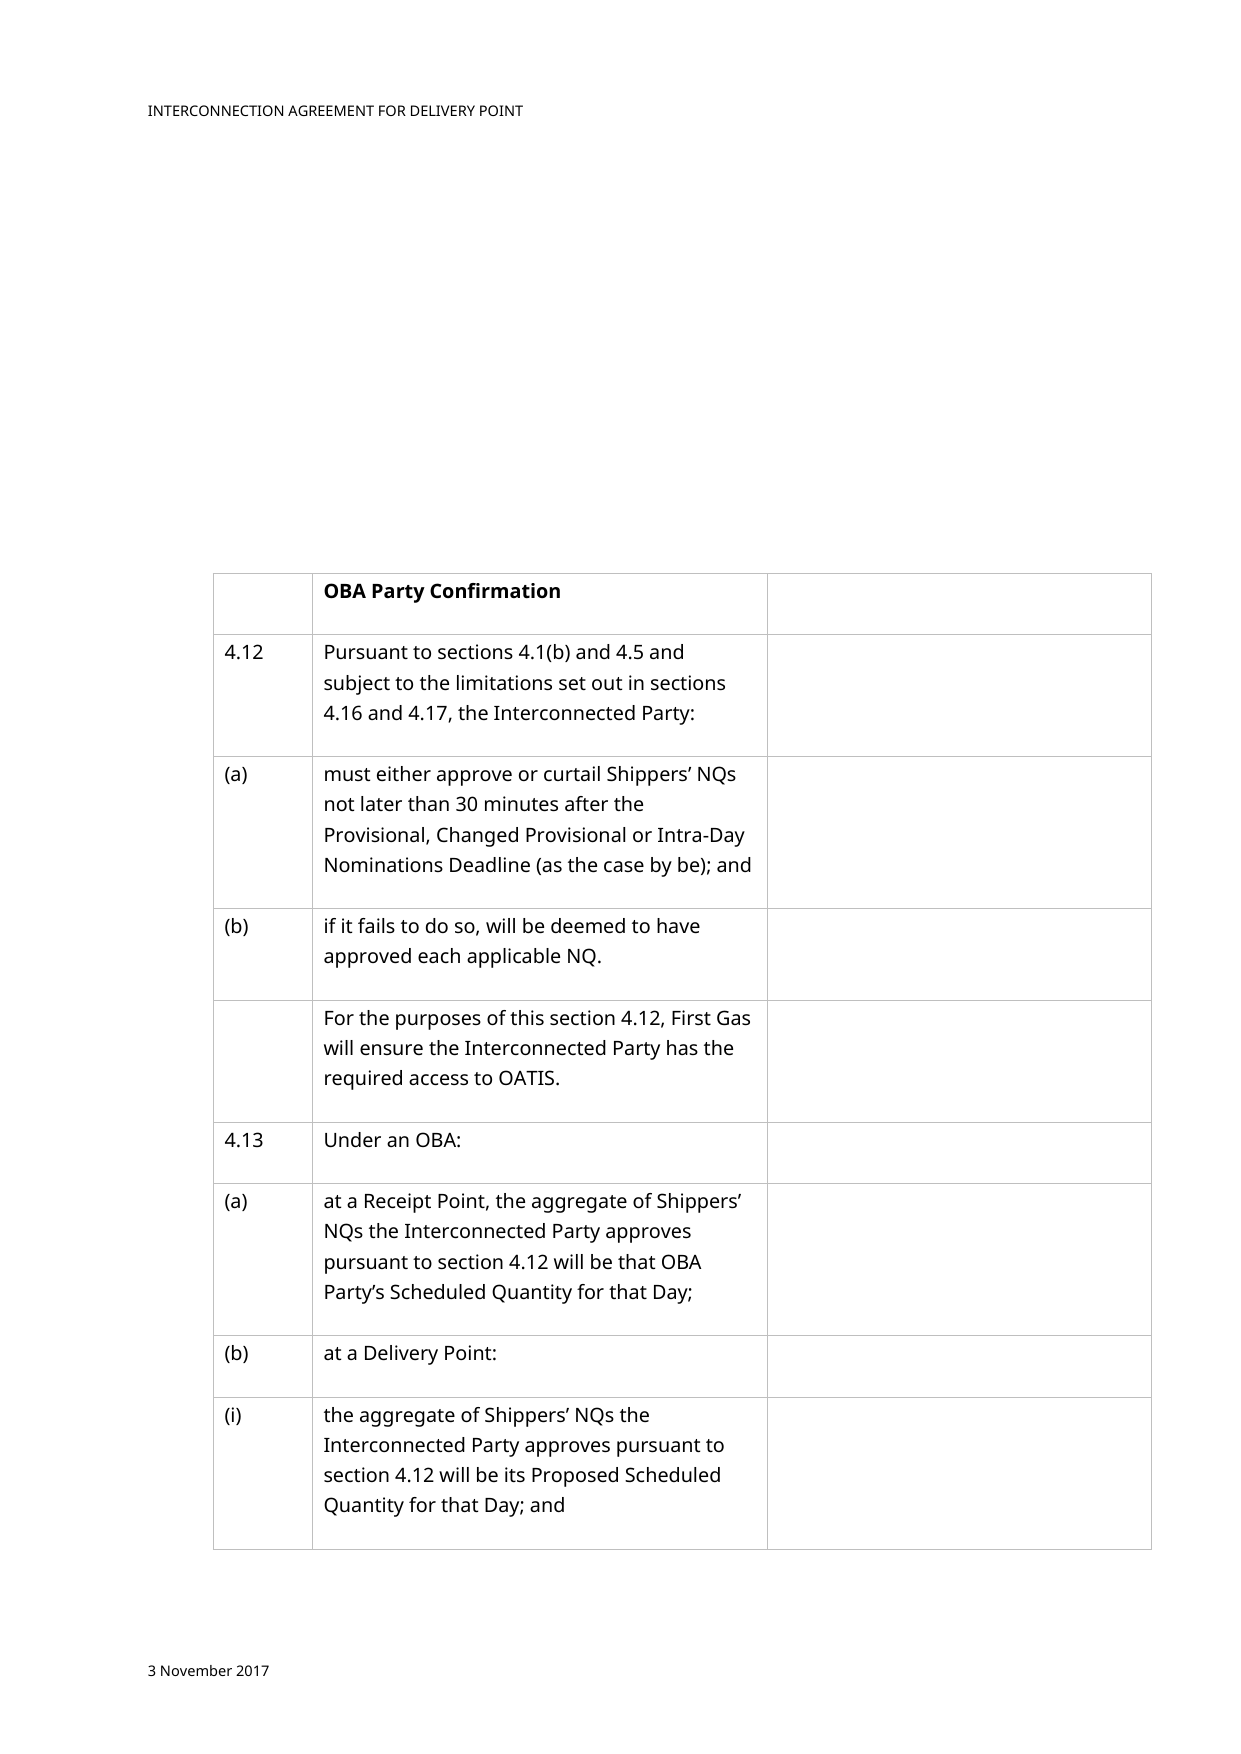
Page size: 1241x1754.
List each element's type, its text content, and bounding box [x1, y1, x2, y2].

table_cell (a) [214, 1184, 312, 1335]
table_cell [768, 1336, 1151, 1397]
table_cell [768, 1398, 1151, 1549]
table_cell the aggregate of Shippers’ NQs the Interconnected Party approves pursuant to section 4.12 will be its Proposed Scheduled Quantity for that Day; and [313, 1398, 767, 1549]
table_cell must either approve or curtail Shippers’ NQs not later than 30 minutes after the Provisional, Changed Provisional or Intra-Day Nominations Deadline (as the case by be); and [313, 757, 767, 908]
table_cell if it fails to do so, will be deemed to have approved each applicable NQ. [313, 909, 767, 1000]
table_cell Under an OBA: [313, 1123, 767, 1183]
table_cell 4.12 [214, 635, 312, 756]
table_cell OBA Party Confirmation [313, 574, 767, 634]
table_cell [214, 574, 312, 634]
table_cell [768, 1184, 1151, 1335]
table_cell [768, 757, 1151, 908]
table_cell [768, 1123, 1151, 1183]
table_cell at a Delivery Point: [313, 1336, 767, 1397]
table_cell [768, 635, 1151, 756]
table_cell For the purposes of this section 4.12, First Gas will ensure the Interconnected Party has the required access to OATIS. [313, 1001, 767, 1122]
table_cell (a) [214, 757, 312, 908]
table_cell (b) [214, 1336, 312, 1397]
table_cell 4.13 [214, 1123, 312, 1183]
table_cell Pursuant to sections 4.1(b) and 4.5 and subject to the limitations set out in sections 4.16 and 4.17, the Interconnected Party: [313, 635, 767, 756]
table_cell [214, 1001, 312, 1122]
table_cell at a Receipt Point, the aggregate of Shippers’ NQs the Interconnected Party approves pursuant to section 4.12 will be that OBA Party’s Scheduled Quantity for that Day; [313, 1184, 767, 1335]
table_cell (b) [214, 909, 312, 1000]
table_cell [768, 1001, 1151, 1122]
table_cell [768, 909, 1151, 1000]
table_cell (i) [214, 1398, 312, 1549]
table_cell [768, 574, 1151, 634]
